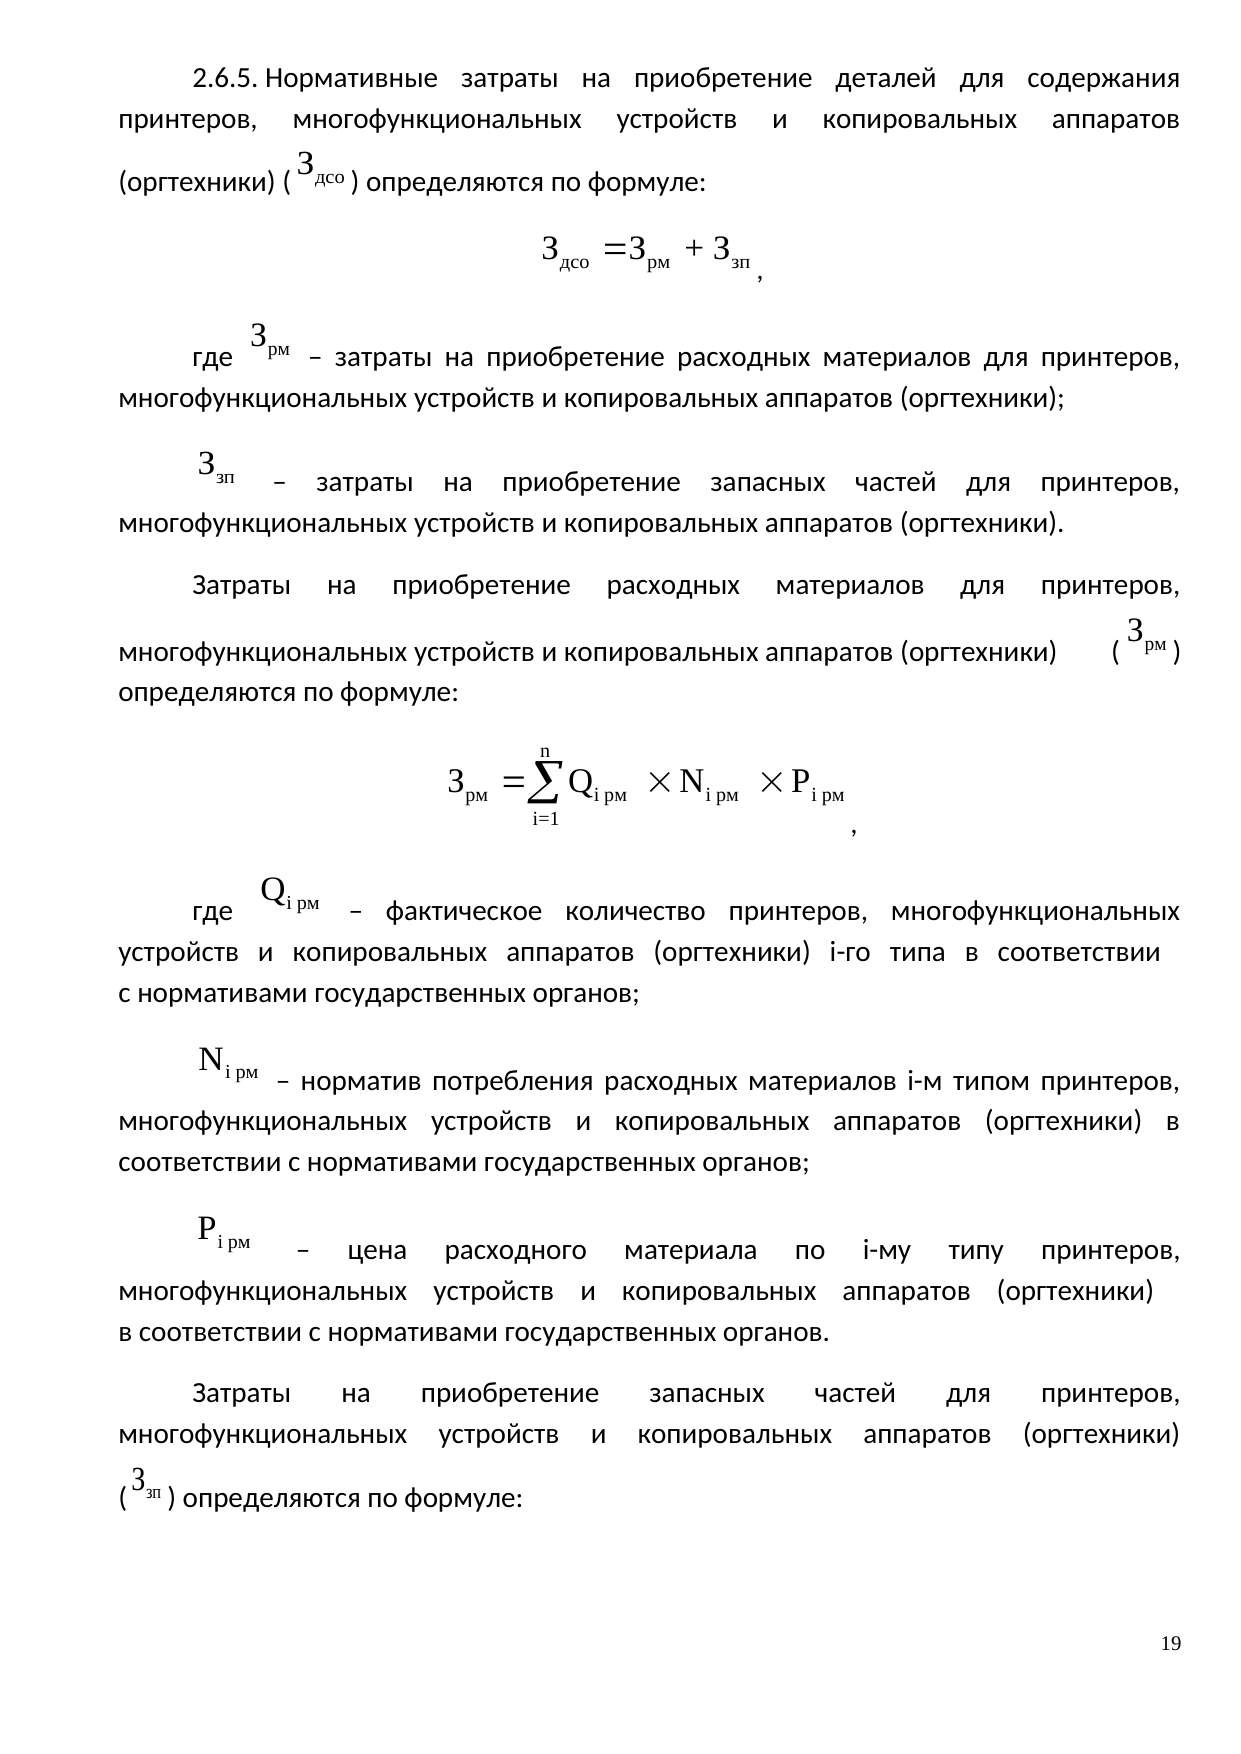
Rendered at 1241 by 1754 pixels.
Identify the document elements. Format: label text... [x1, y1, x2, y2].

text , [118, 225, 1181, 286]
text – норматив потребления расходных материалов i-м типом принтеров, многофункциональных устройств и копировальных аппаратов (оргтехники) в соответствии с нормативами государственных органов; [118, 1036, 1181, 1179]
text – затраты на приобретение запасных частей для принтеров, многофункциональных устройств и копировальных аппаратов (оргтехники). [118, 441, 1181, 540]
text где – фактическое количество принтеров, многофункциональных устройств и копировальных аппаратов (оргтехники) i-го типа в соответствии с нормативами государственных органов; [118, 866, 1181, 1010]
text где – затраты на приобретение расходных материалов для принтеров, многофункциональных устройств и копировальных аппаратов (оргтехники); [118, 312, 1181, 415]
text Затраты на приобретение запасных частей для принтеров, многофункциональных устройств и копировальных аппаратов (оргтехники) () определяются по формуле: [118, 1374, 1181, 1514]
text 2.6.5. Нормативные затраты на приобретение деталей для содержания принтеров, многофункциональных устройств и копировальных аппаратов (оргтехники) () определяются по формуле: [118, 59, 1181, 199]
text , [118, 735, 1181, 840]
text – цена расходного материала по i-му типу принтеров, многофункциональных устройств и копировальных аппаратов (оргтехники) в соответствии с нормативами государственных органов. [118, 1205, 1181, 1348]
text Затраты на приобретение расходных материалов для принтеров, многофункциональных устройств и копировальных аппаратов (оргтехники) () определяются по формуле: [118, 566, 1181, 709]
